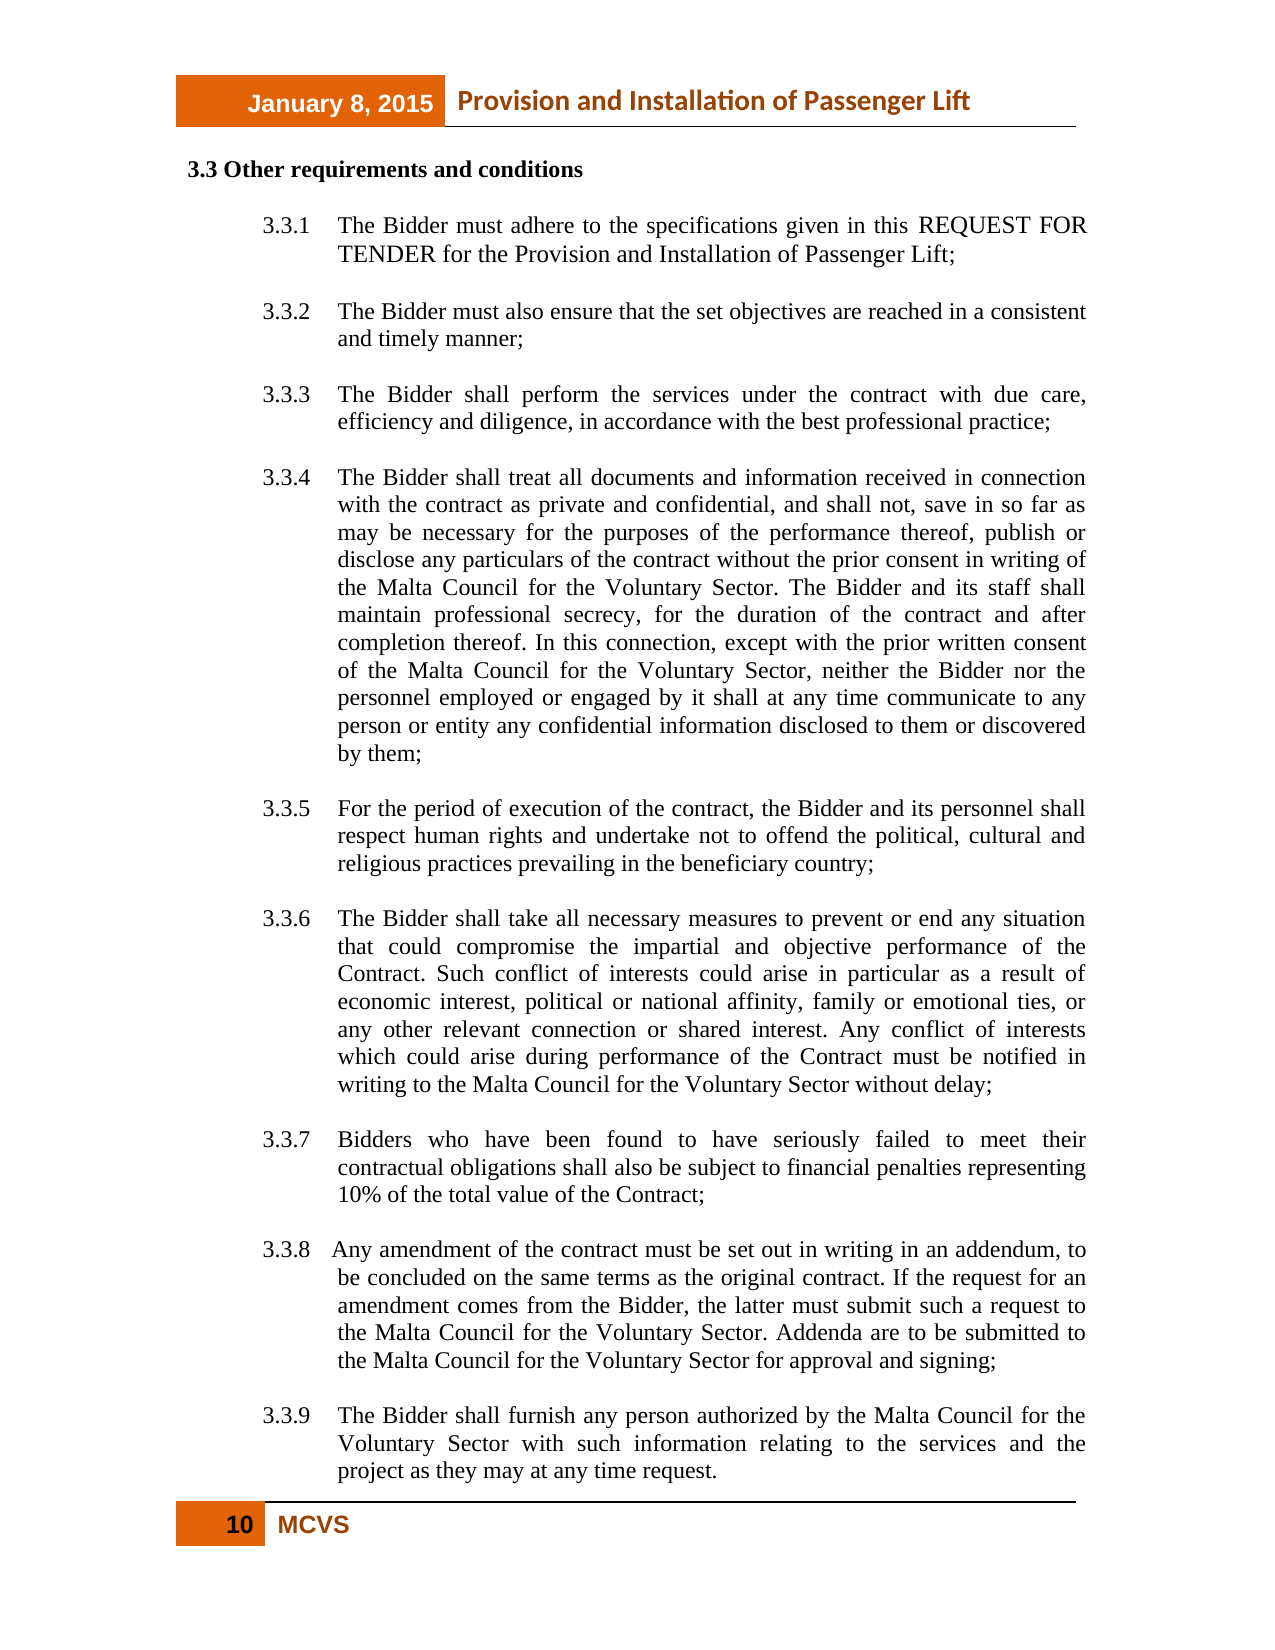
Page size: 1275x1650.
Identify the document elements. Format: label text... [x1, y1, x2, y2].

text 3.3.7 Bidders who have been found to have seriously failed to meet their contractual obligations shall also be subject to financial penalties representing 10% of the total value of the Contract; [262, 1125, 1087, 1208]
text 3.3.4 The Bidder shall treat all documents and information received in connection with the contract as private and confidential, and shall not, save in so far as may be necessary for the purposes of the performance thereof, publish or disclose any particulars of the contract without the prior consent in writing of the Malta Council for the Voluntary Sector. The Bidder and its staff shall maintain professional secrecy, for the duration of the contract and after completion thereof. In this connection, except with the prior written consent of the Malta Council for the Voluntary Sector, neither the Bidder nor the personnel employed or engaged by it shall at any time communicate to any person or entity any confidential information disclosed to them or discovered by them; [262, 462, 1087, 766]
text 3.3.9 The Bidder shall furnish any person authorized by the Malta Council for the Voluntary Sector with such information relating to the services and the project as they may at any time request. [262, 1401, 1087, 1484]
text 3.3.5 For the period of execution of the contract, the Bidder and its personnel shall respect human rights and undertake not to offend the political, cultural and religious practices prevailing in the beneficiary country; [262, 794, 1087, 877]
text 3.3.6 The Bidder shall take all necessary measures to prevent or end any situation that could compromise the impartial and objective performance of the Contract. Such conflict of interests could arise in particular as a result of economic interest, political or national affinity, family or emotional ties, or any other relevant connection or shared interest. Any conflict of interests which could arise during performance of the Contract must be notified in writing to the Malta Council for the Voluntary Sector without delay; [262, 904, 1087, 1097]
text 3.3.2 The Bidder must also ensure that the set objectives are reached in a consistent and timely manner; [262, 297, 1087, 352]
text 3.3.1 The Bidder must adhere to the specifications given in this REQUEST FOR TENDER for the Provision and Installation of Passenger Lift; [262, 211, 1087, 268]
text 3.3 Other requirements and conditions [187, 155, 1087, 183]
text 3.3.3 The Bidder shall perform the services under the contract with due care, efficiency and diligence, in accordance with the best professional practice; [262, 380, 1087, 435]
text 3.3.8 Any amendment of the contract must be set out in writing in an addendum, to be concluded on the same terms as the original contract. If the request for an amendment comes from the Bidder, the latter must submit such a request to the Malta Council for the Voluntary Sector. Addenda are to be submitted to the Malta Council for the Voluntary Sector for approval and signing; [262, 1235, 1087, 1373]
